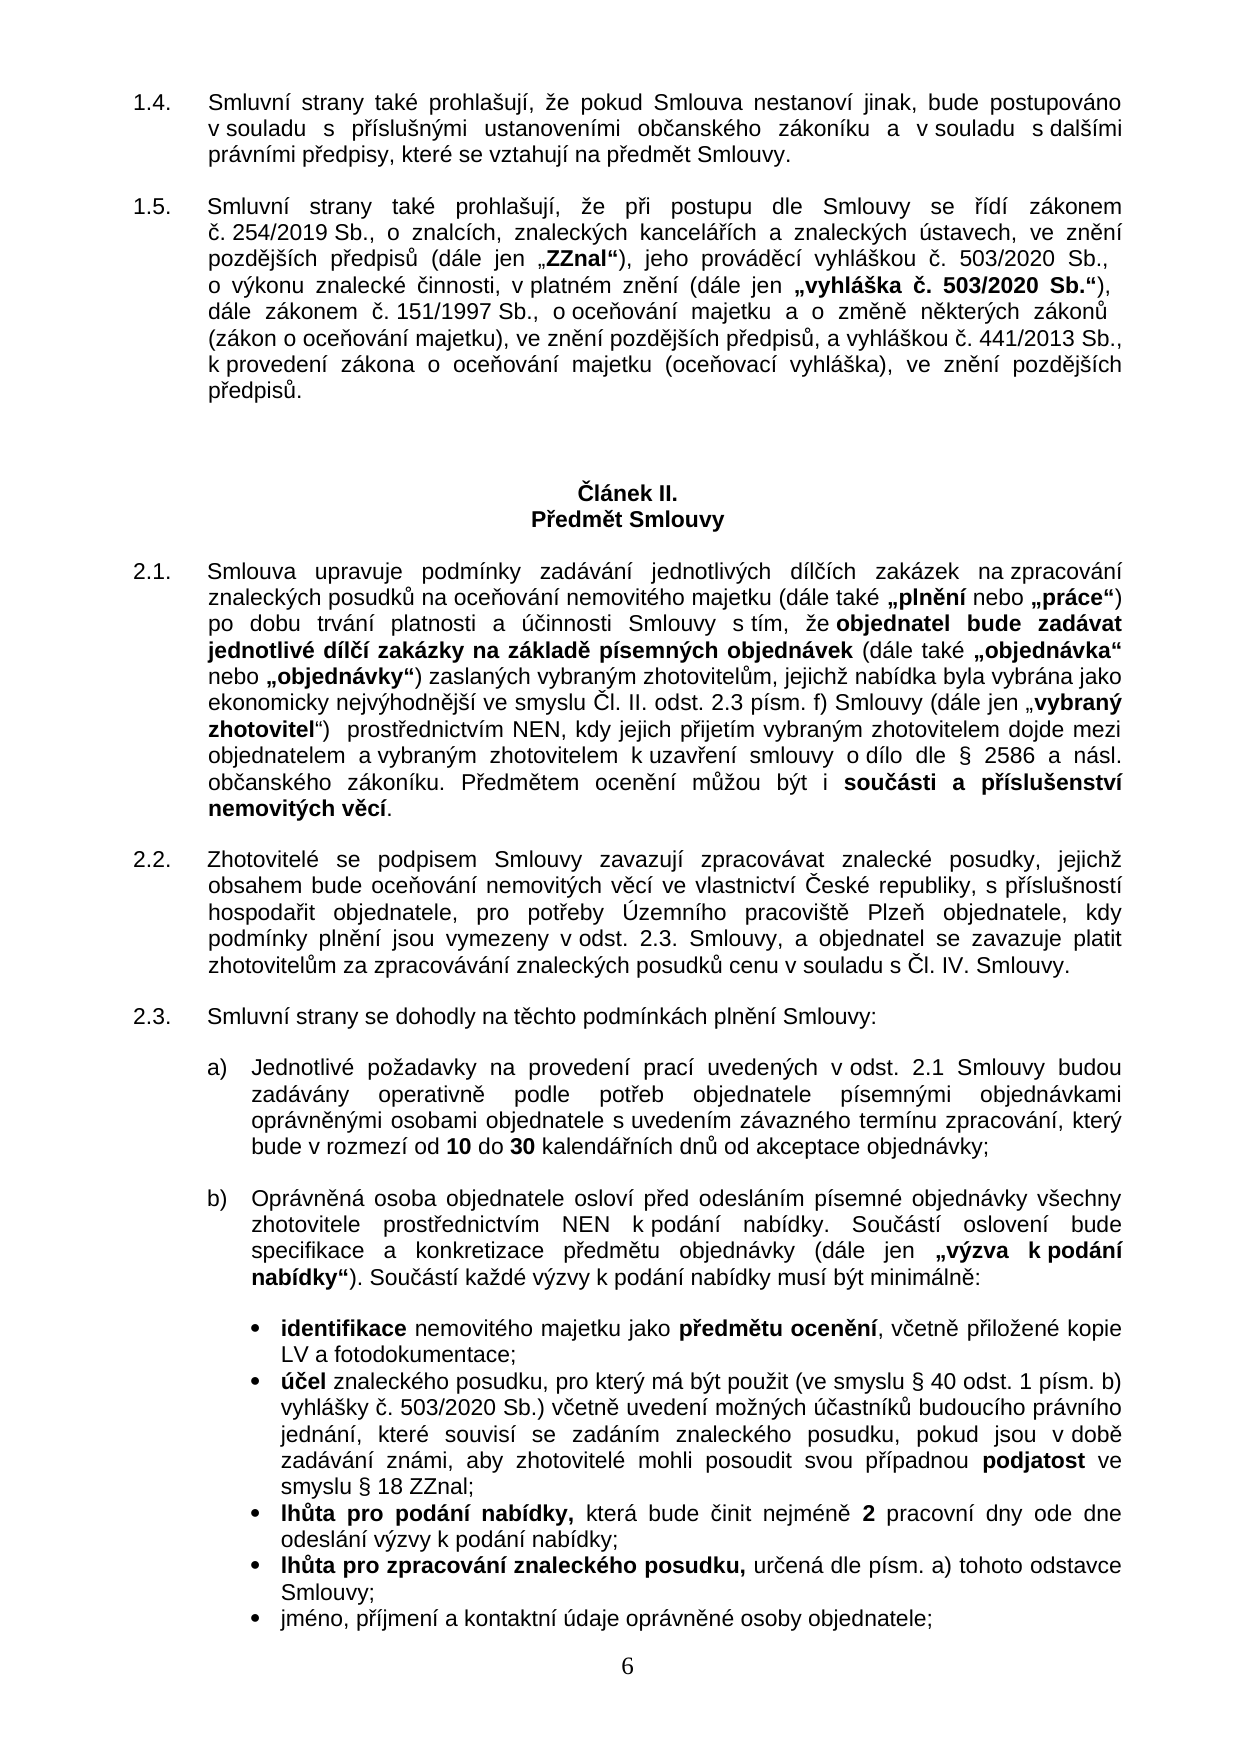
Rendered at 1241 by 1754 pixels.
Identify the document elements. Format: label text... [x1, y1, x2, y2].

list Zhotovitelé se podpisem Smlouvy zavazují zpracovávat znalecké posudky, jejichž obsahem bude oceňování nemovitých věcí ve vlastnictví České republiky, s příslušností hospodařit objednatele, pro potřeby Územního pracoviště Plzeň objednatele, kdy podmínky plnění jsou vymezeny v odst. 2.3. Smlouvy, a objednatel se zavazuje platit zhotovitelům za zpracovávání znaleckých posudků cenu v souladu s Čl. IV. Smlouvy. [133, 846, 1122, 978]
list účel znaleckého posudku, pro který má být použit (ve smyslu § 40 odst. 1 písm. b) vyhlášky č. 503/2020 Sb.) včetně uvedení možných účastníků budoucího právního jednání, které souvisí se zadáním znaleckého posudku, pokud jsou v době zadávání známi, aby zhotovitelé mohli posoudit svou případnou podjatost ve smyslu § 18 ZZnal; [251, 1368, 1122, 1499]
text Článek II. [133, 480, 1122, 506]
list identifikace nemovitého majetku jako předmětu ocenění, včetně přiložené kopie LV a fotodokumentace; [251, 1315, 1122, 1368]
list lhůta pro zpracování znaleckého posudku, určená dle písm. a) tohoto odstavce Smlouvy; [251, 1552, 1122, 1605]
list Smlouva upravuje podmínky zadávání jednotlivých dílčích zakázek na zpracování znaleckých posudků na oceňování nemovitého majetku (dále také „plnění nebo „práce“) po dobu trvání platnosti a účinnosti Smlouvy s tím, že objednatel bude zadávat jednotlivé dílčí zakázky na základě písemných objednávek (dále také „objednávka“ nebo „objednávky“) zaslaných vybraným zhotovitelům, jejichž nabídka byla vybrána jako ekonomicky nejvýhodnější ve smyslu Čl. II. odst. 2.3 písm. f) Smlouvy (dále jen „vybraný zhotovitel“) prostřednictvím NEN, kdy jejich přijetím vybraným zhotovitelem dojde mezi objednatelem a vybraným zhotovitelem k uzavření smlouvy o dílo dle § 2586 a násl. občanského zákoníku. Předmětem ocenění můžou být i součásti a příslušenství nemovitých věcí. [133, 558, 1122, 821]
list Oprávněná osoba objednatele osloví před odesláním písemné objednávky všechny zhotovitele prostřednictvím NEN k podání nabídky. Součástí oslovení bude specifikace a konkretizace předmětu objednávky (dále jen „výzva k podání nabídky“). Součástí každé výzvy k podání nabídky musí být minimálně: [207, 1185, 1122, 1290]
text Předmět Smlouvy [133, 506, 1122, 533]
list Smluvní strany také prohlašují, že pokud Smlouva nestanoví jinak, bude postupováno v souladu s příslušnými ustanoveními občanského zákoníku a v souladu s dalšími právními předpisy, které se vztahují na předmět Smlouvy. [133, 89, 1122, 168]
list jméno, příjmení a kontaktní údaje oprávněné osoby objednatele; [251, 1605, 1122, 1631]
list Smluvní strany se dohodly na těchto podmínkách plnění Smlouvy: [133, 1003, 1122, 1029]
list Smluvní strany také prohlašují, že při postupu dle Smlouvy se řídí zákonem č. 254/2019 Sb., o znalcích, znaleckých kancelářích a znaleckých ústavech, ve znění pozdějších předpisů (dále jen „ZZnal“), jeho prováděcí vyhláškou č. 503/2020 Sb., o výkonu znalecké činnosti, v platném znění (dále jen „vyhláška č. 503/2020 Sb.“), dále zákonem č. 151/1997 Sb., o oceňování majetku a o změně některých zákonů (zákon o oceňování majetku), ve znění pozdějších předpisů, a vyhláškou č. 441/2013 Sb., k provedení zákona o oceňování majetku (oceňovací vyhláška), ve znění pozdějších předpisů. [133, 193, 1122, 403]
list Jednotlivé požadavky na provedení prací uvedených v odst. 2.1 Smlouvy budou zadávány operativně podle potřeb objednatele písemnými objednávkami oprávněnými osobami objednatele s uvedením závazného termínu zpracování, který bude v rozmezí od 10 do 30 kalendářních dnů od akceptace objednávky; [207, 1054, 1122, 1160]
list lhůta pro podání nabídky, která bude činit nejméně 2 pracovní dny ode dne odeslání výzvy k podání nabídky; [251, 1499, 1122, 1552]
